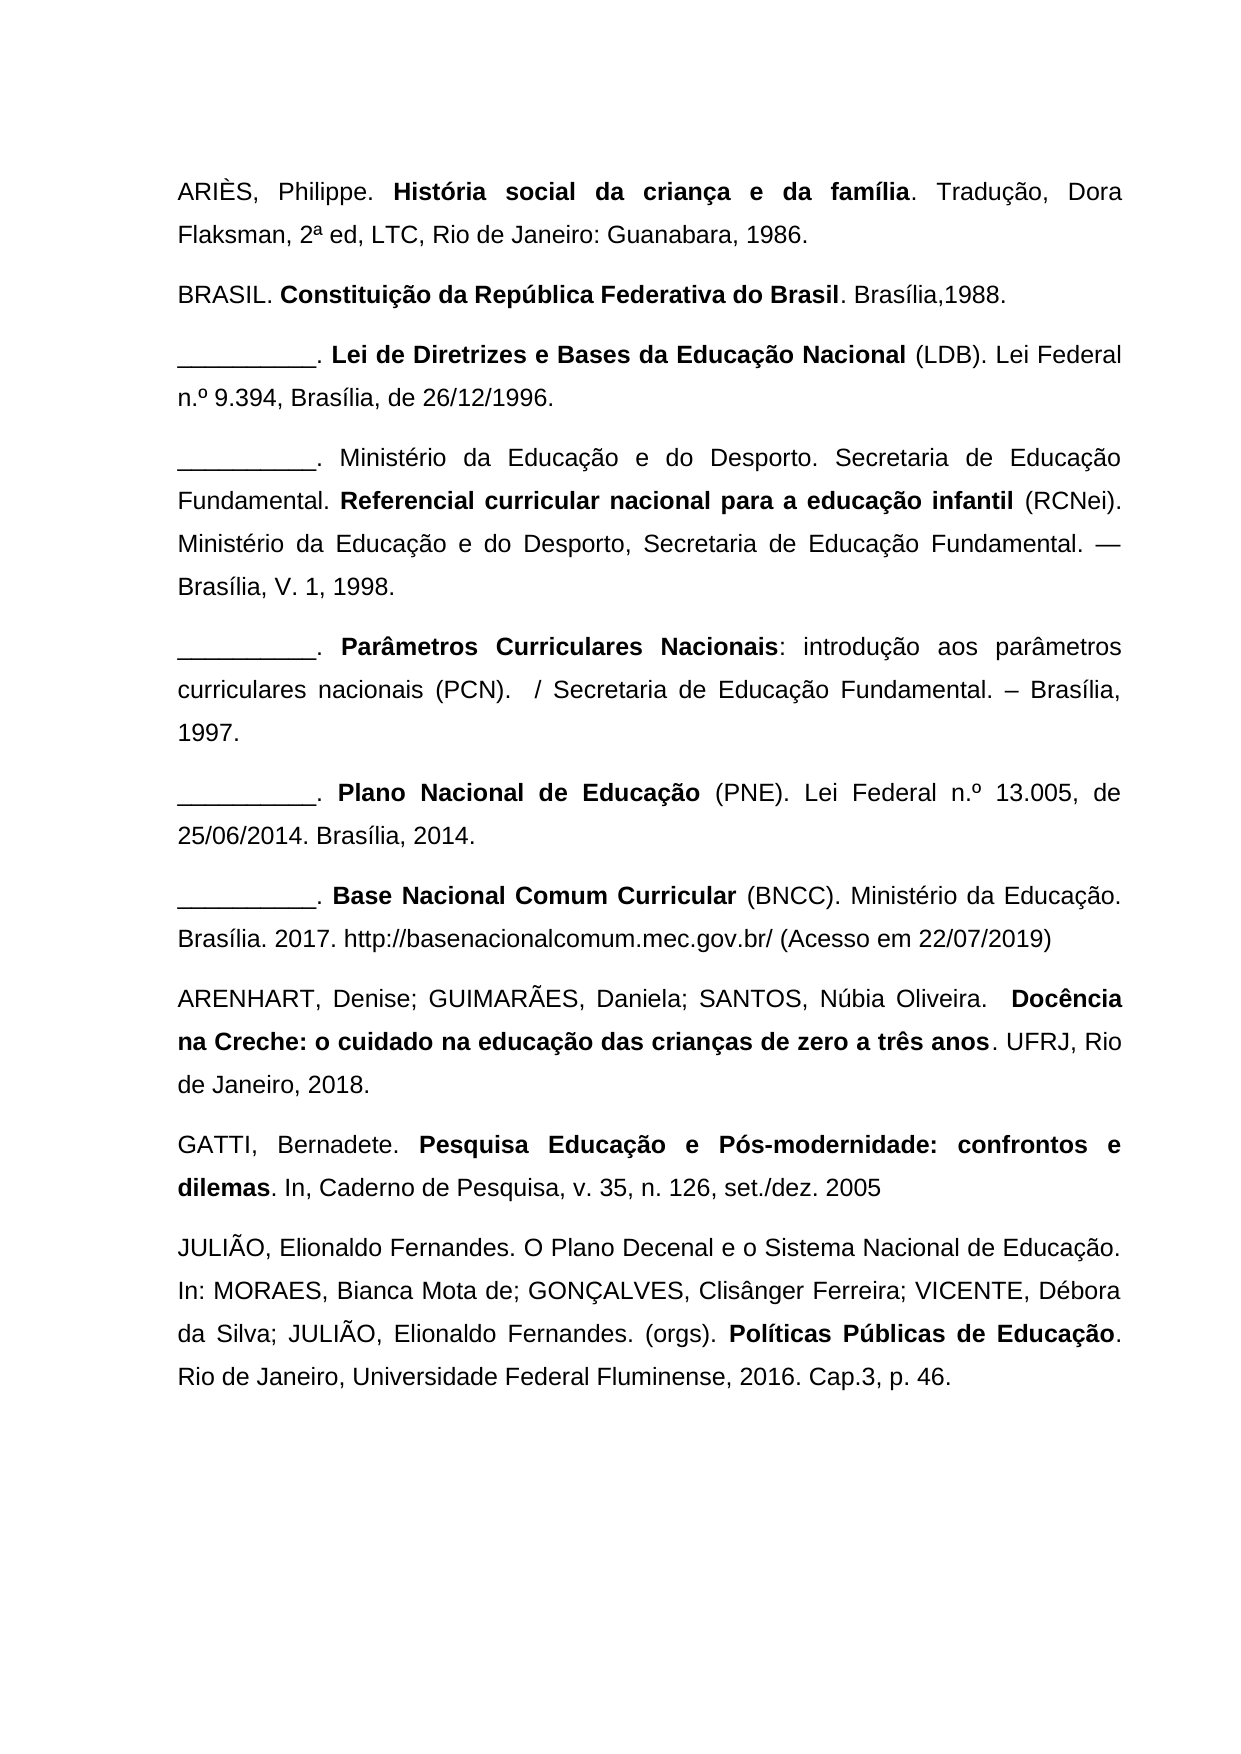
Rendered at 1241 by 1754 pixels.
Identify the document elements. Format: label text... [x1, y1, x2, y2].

text GATTI, Bernadete. Pesquisa Educação e Pós-modernidade: confrontos e dilemas. In, Caderno de Pesquisa, v. 35, n. 126, set./dez. 2005 [177, 1130, 1122, 1202]
text ARENHART, Denise; GUIMARÃES, Daniela; SANTOS, Núbia Oliveira. Docência na Creche: o cuidado na educação das crianças de zero a três anos. UFRJ, Rio de Janeiro, 2018. [177, 984, 1122, 1099]
text ARIÈS, Philippe. História social da criança e da família. Tradução, Dora Flaksman, 2ª ed, LTC, Rio de Janeiro: Guanabara, 1986. [177, 177, 1122, 249]
text __________. Plano Nacional de Educação (PNE). Lei Federal n.º 13.005, de 25/06/2014. Brasília, 2014. [177, 778, 1122, 850]
text BRASIL. Constituição da República Federativa do Brasil. Brasília,1988. [177, 280, 1122, 309]
text JULIÃO, Elionaldo Fernandes. O Plano Decenal e o Sistema Nacional de Educação. In: MORAES, Bianca Mota de; GONÇALVES, Clisânger Ferreira; VICENTE, Débora da Silva; JULIÃO, Elionaldo Fernandes. (orgs). Políticas Públicas de Educação. Rio de Janeiro, Universidade Federal Fluminense, 2016. Cap.3, p. 46. [177, 1233, 1122, 1391]
text __________. Parâmetros Curriculares Nacionais: introdução aos parâmetros curriculares nacionais (PCN). / Secretaria de Educação Fundamental. – Brasília, 1997. [177, 632, 1122, 747]
text __________. Ministério da Educação e do Desporto. Secretaria de Educação Fundamental. Referencial curricular nacional para a educação infantil (RCNei). Ministério da Educação e do Desporto, Secretaria de Educação Fundamental. — Brasília, V. 1, 1998. [177, 443, 1122, 601]
text __________. Base Nacional Comum Curricular (BNCC). Ministério da Educação. Brasília. 2017. http://basenacionalcomum.mec.gov.br/ (Acesso em 22/07/2019) [177, 881, 1122, 953]
text __________. Lei de Diretrizes e Bases da Educação Nacional (LDB). Lei Federal n.º 9.394, Brasília, de 26/12/1996. [177, 340, 1122, 412]
